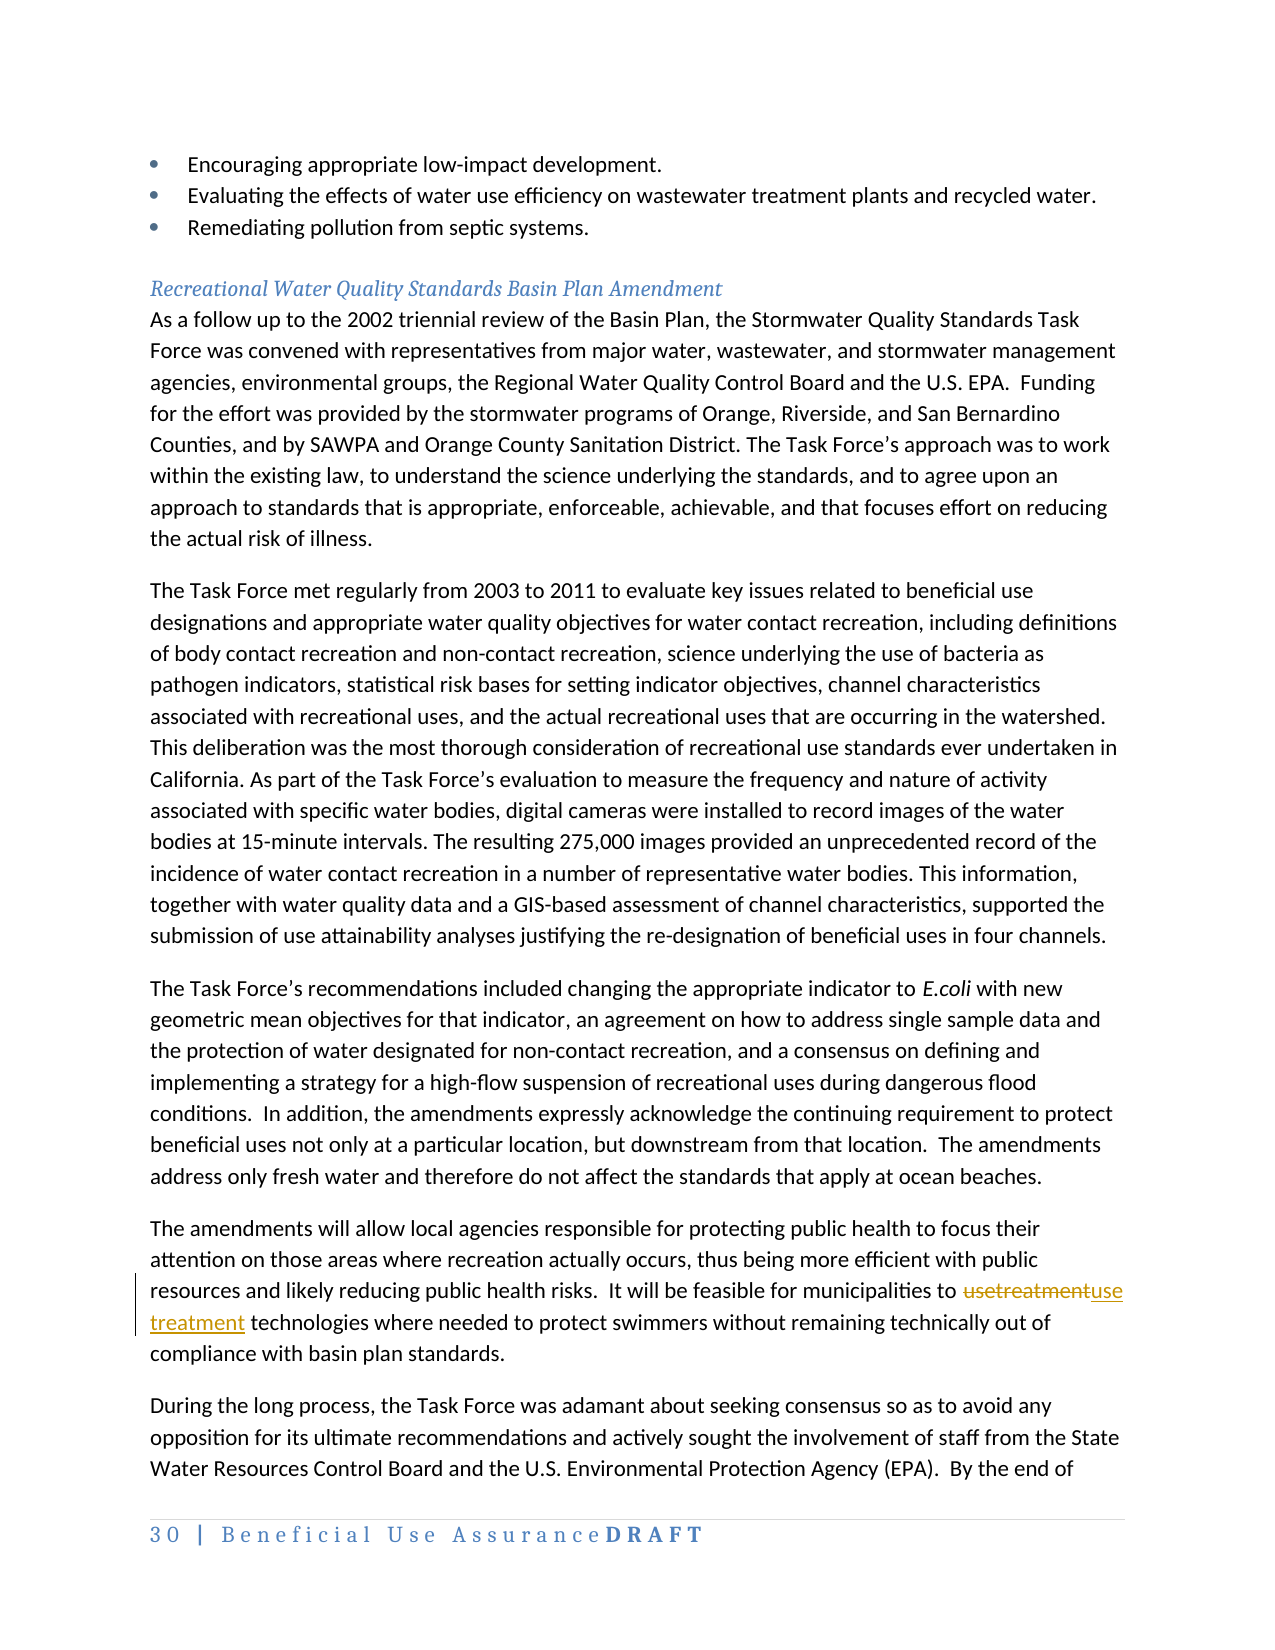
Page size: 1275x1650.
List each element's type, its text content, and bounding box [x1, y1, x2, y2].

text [150, 1392, 1125, 1482]
text The amendments will allow local agencies responsible for protecting public health to focus their attention on those areas where recreation actually occurs, thus being more efficient with public resources and likely reducing public health risks. It will be feasible for municipalities to technologies where needed to protect swimmers without remaining technically out of compliance with basin plan standards. [150, 1214, 1125, 1367]
text As a follow up to the 2002 triennial review of the Basin Plan, the Stormwater Quality Standards Task Force was convened with representatives from major water, wastewater, and stormwater management agencies, environmental groups, the Regional Water Quality Control Board and the U.S. EPA. Funding for the effort was provided by the stormwater programs of Orange, Riverside, and San Bernardino Counties, and by SAWPA and Orange County Sanitation District. The Task Force’s approach was to work within the existing law, to understand the science underlying the standards, and to agree upon an approach to standards that is appropriate, enforceable, achievable, and that focuses effort on reducing the actual risk of illness. [150, 305, 1125, 552]
list Encouraging appropriate low-impact development. [150, 150, 1125, 178]
text The Task Force met regularly from 2003 to 2011 to evaluate key issues related to beneficial use designations and appropriate water quality objectives for water contact recreation, including definitions of body contact recreation and non-contact recreation, science underlying the use of bacteria as pathogen indicators, statistical risk bases for setting indicator objectives, channel characteristics associated with recreational uses, and the actual recreational uses that are occurring in the watershed. This deliberation was the most thorough consideration of recreational use standards ever undertaken in California. As part of the Task Force’s evaluation to measure the frequency and nature of activity associated with specific water bodies, digital cameras were installed to record images of the water bodies at 15-minute intervals. The resulting 275,000 images provided an unprecedented record of the incidence of water contact recreation in a number of representative water bodies. This information, together with water quality data and a GIS-based assessment of channel characteristics, supported the submission of use attainability analyses justifying the re-designation of beneficial uses in four channels. [150, 577, 1125, 949]
list Evaluating the effects of water use efficiency on wastewater treatment plants and recycled water. [150, 181, 1125, 209]
list Remediating pollution from septic systems. [150, 213, 1125, 241]
text Recreational Water Quality Standards Basin Plan Amendment [150, 275, 1050, 302]
text The Task Force’s recommendations included changing the appropriate indicator to E.coli with new geometric mean objectives for that indicator, an agreement on how to address single sample data and the protection of water designated for non-contact recreation, and a consensus on defining and implementing a strategy for a high-flow suspension of recreational uses during dangerous flood conditions. In addition, the amendments expressly acknowledge the continuing requirement to protect beneficial uses not only at a particular location, but downstream from that location. The amendments address only fresh water and therefore do not affect the standards that apply at ocean beaches. [150, 974, 1125, 1190]
